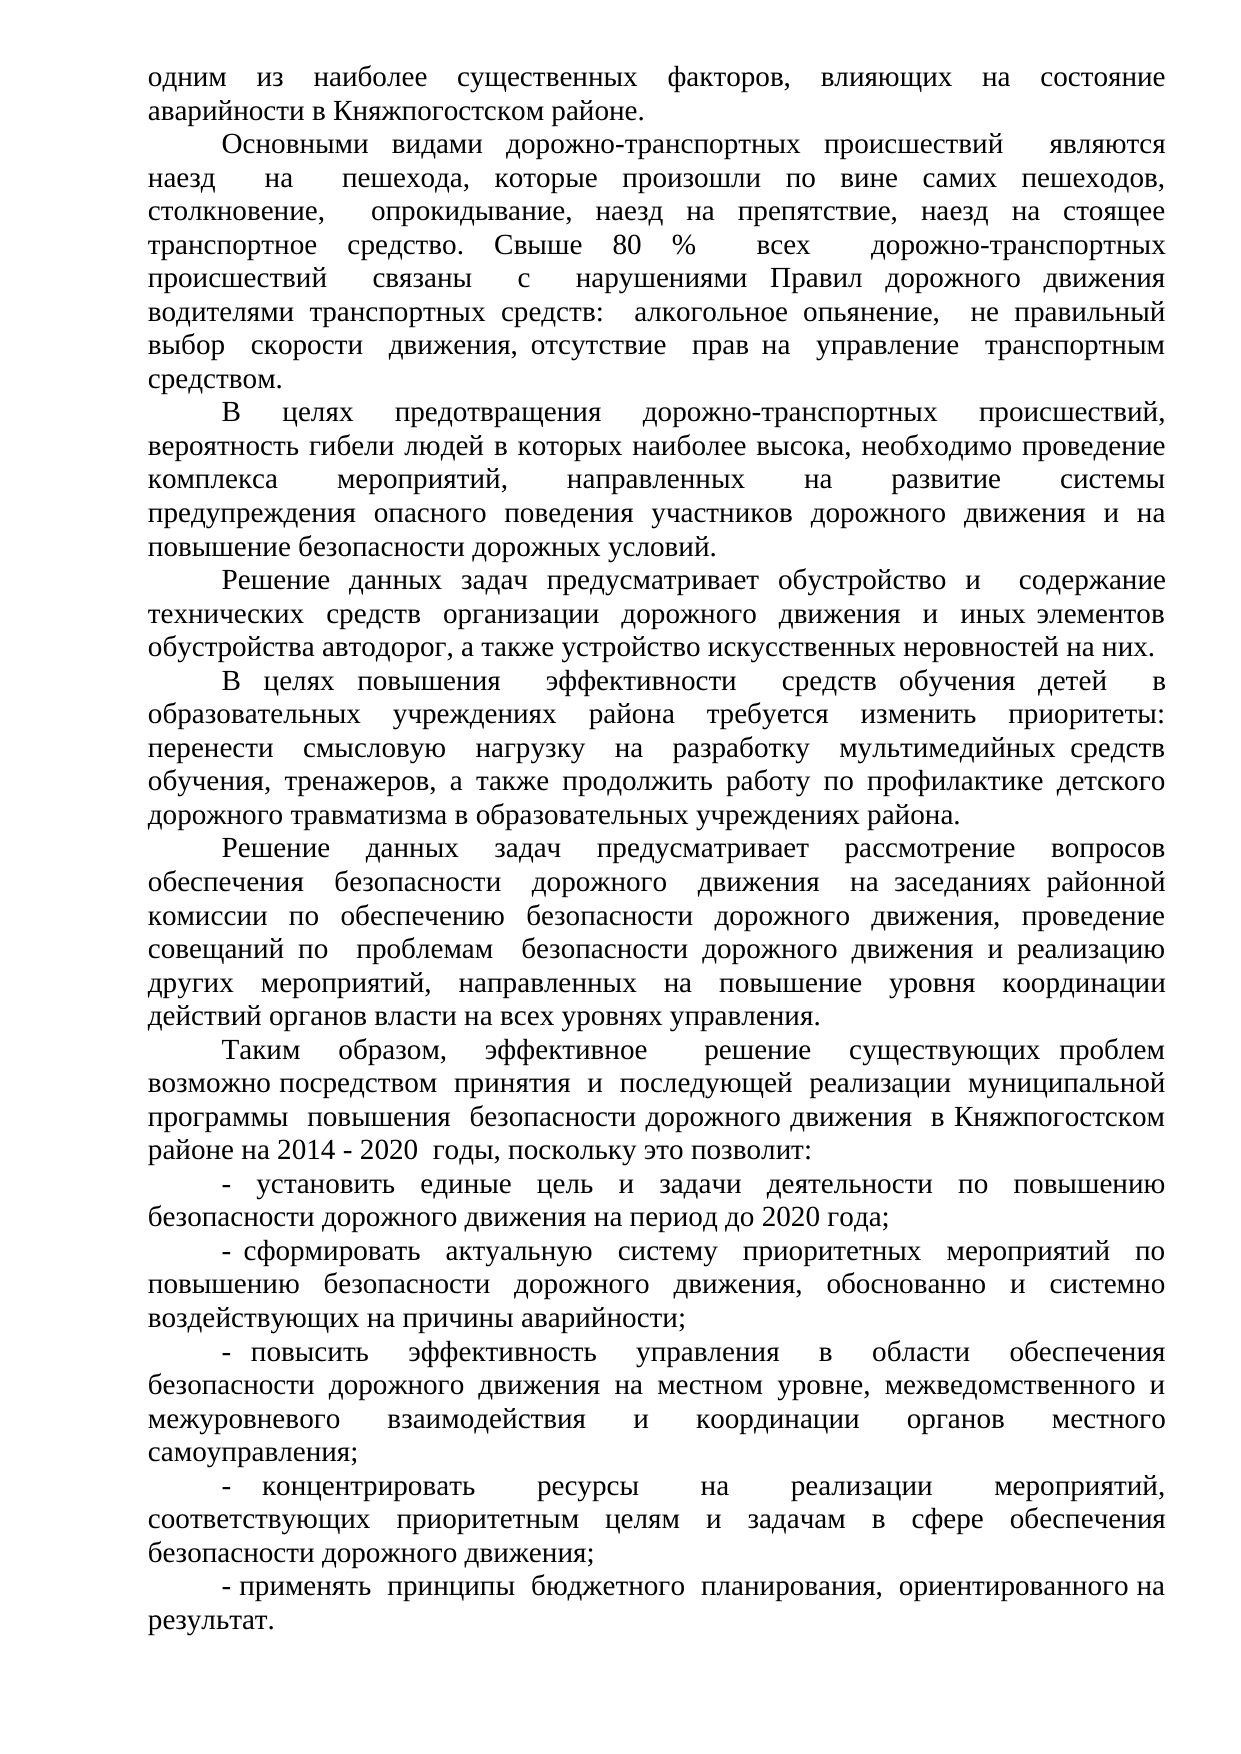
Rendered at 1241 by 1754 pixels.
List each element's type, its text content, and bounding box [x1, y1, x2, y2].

text Решение данных задач предусматривает рассмотрение вопросов обеспечения безопасности дорожного движения на заседаниях районной комиссии по обеспечению безопасности дорожного движения, проведение совещаний по проблемам безопасности дорожного движения и реализацию других мероприятий, направленных на повышение уровня координации действий органов власти на всех уровнях управления. [148, 831, 1167, 1032]
text - сформировать актуальную систему приоритетных мероприятий по повышению безопасности дорожного движения, обоснованно и системно воздействующих на причины аварийности; [148, 1233, 1167, 1334]
text Решение данных задач предусматривает обустройство и содержание технических средств организации дорожного движения и иных элементов обустройства автодорог, а также устройство искусственных неровностей на них. [148, 562, 1167, 663]
text Основными видами дорожно-транспортных происшествий являются наезд на пешехода, которые произошли по вине самих пешеходов, столкновение, опрокидывание, наезд на препятствие, наезд на стоящее транспортное средство. Свыше 80 % всех дорожно-транспортных происшествий связаны с нарушениями Правил дорожного движения водителями транспортных средств: алкогольное опьянение, не правильный выбор скорости движения, отсутствие прав на управление транспортным средством. [148, 126, 1167, 394]
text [148, 59, 1167, 126]
text - концентрировать ресурсы на реализации мероприятий, соответствующих приоритетным целям и задачам в сфере обеспечения безопасности дорожного движения; [148, 1468, 1167, 1568]
text - применять принципы бюджетного планирования, ориентированного на результат. [148, 1568, 1167, 1636]
text - установить единые цель и задачи деятельности по повышению безопасности дорожного движения на период до 2020 года; [148, 1166, 1167, 1233]
text - повысить эффективность управления в области обеспечения безопасности дорожного движения на местном уровне, межведомственного и межуровневого взаимодействия и координации органов местного самоуправления; [148, 1334, 1167, 1468]
text Таким образом, эффективное решение существующих проблем возможно посредством принятия и последующей реализации муниципальной программы повышения безопасности дорожного движения в Княжпогостском районе на 2014 - 2020 годы, поскольку это позволит: [148, 1032, 1167, 1166]
text В целях предотвращения дорожно-транспортных происшествий, вероятность гибели людей в которых наиболее высока, необходимо проведение комплекса мероприятий, направленных на развитие системы предупреждения опасного поведения участников дорожного движения и на повышение безопасности дорожных условий. [148, 394, 1167, 562]
text В целях повышения эффективности средств обучения детей в образовательных учреждениях района требуется изменить приоритеты: перенести смысловую нагрузку на разработку мультимедийных средств обучения, тренажеров, а также продолжить работу по профилактике детского дорожного травматизма в образовательных учреждениях района. [148, 663, 1167, 831]
